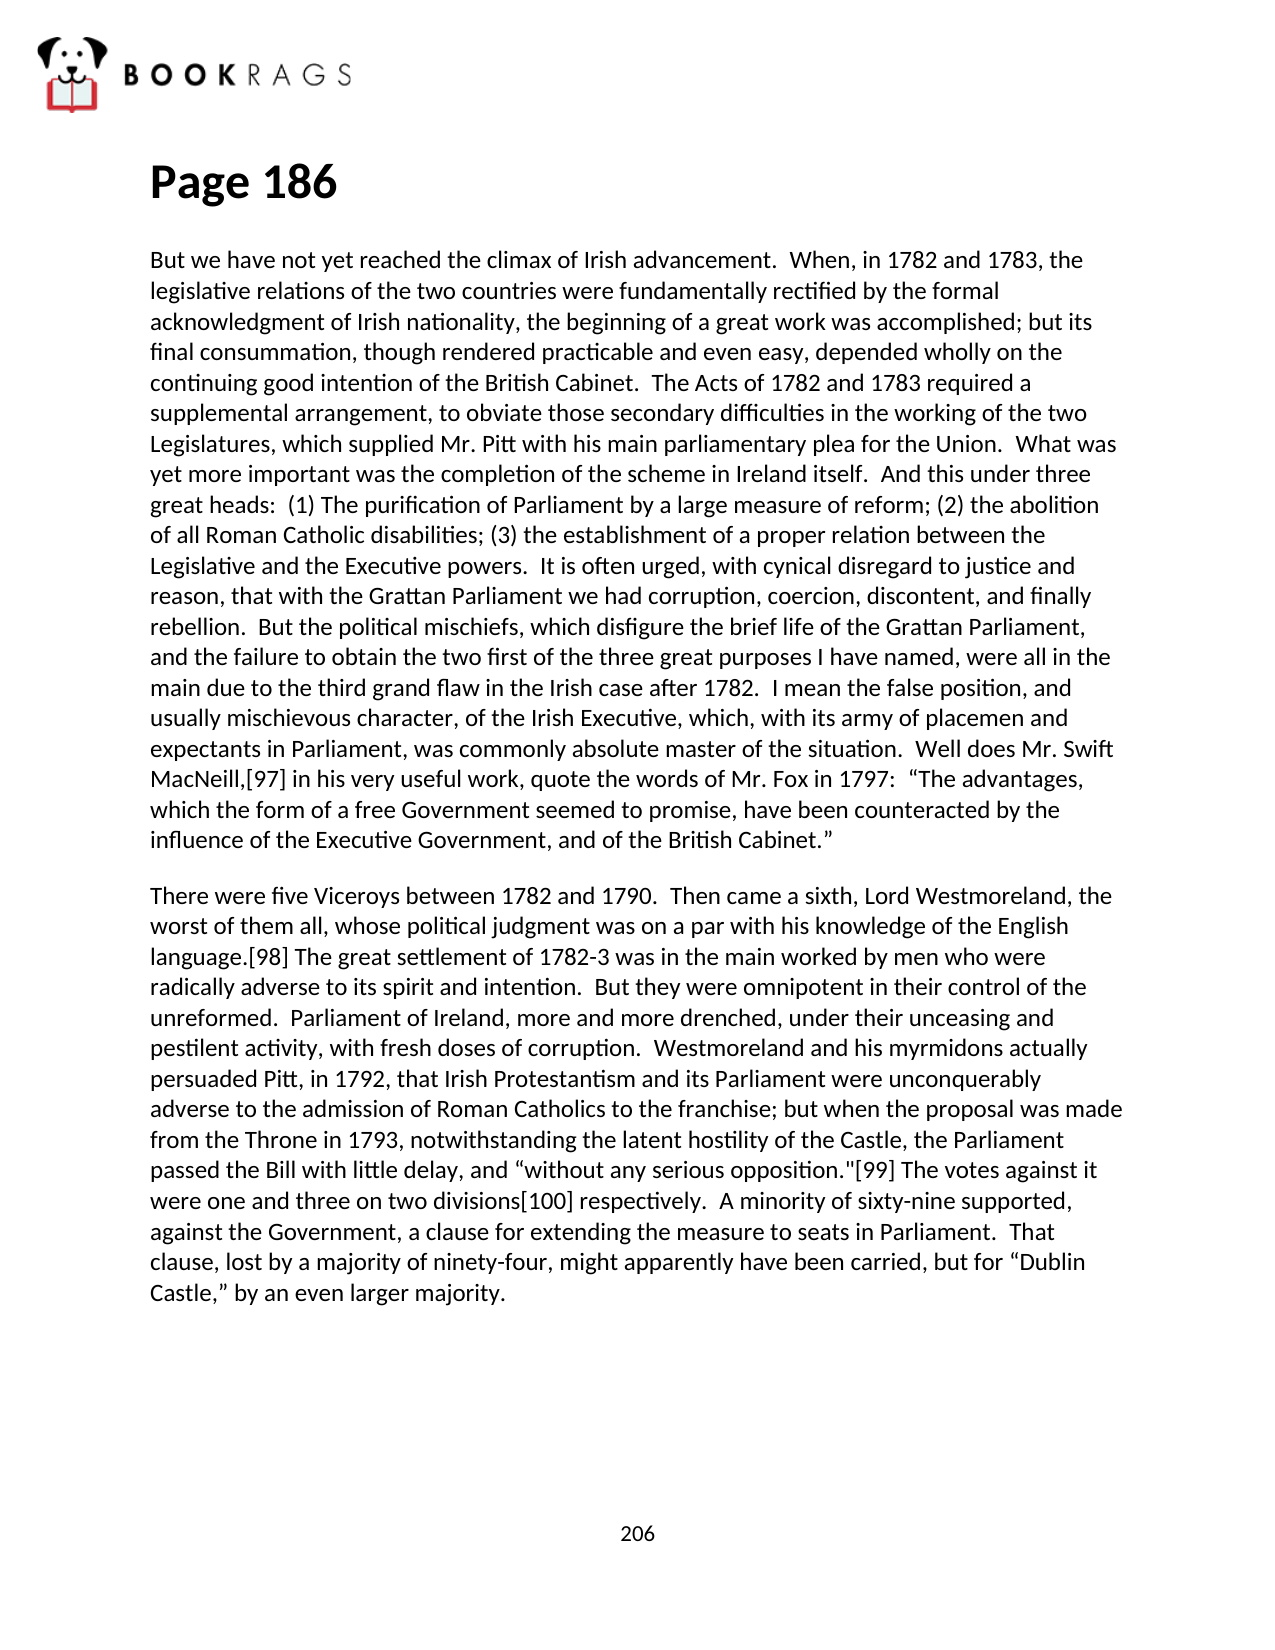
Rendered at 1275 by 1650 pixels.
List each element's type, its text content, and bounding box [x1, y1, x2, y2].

picture [37, 37, 351, 113]
text There were five Viceroys between 1782 and 1790. Then came a sixth, Lord Westmoreland, the worst of them all, whose political judgment was on a par with his knowledge of the English language.[98] The great settlement of 1782-3 was in the main worked by men who were radically adverse to its spirit and intention. But they were omnipotent in their control of the unreformed. Parliament of Ireland, more and more drenched, under their unceasing and pestilent activity, with fresh doses of corruption. Westmoreland and his myrmidons actually persuaded Pitt, in 1792, that Irish Protestantism and its Parliament were unconquerably adverse to the admission of Roman Catholics to the franchise; but when the proposal was made from the Throne in 1793, notwithstanding the latent hostility of the Castle, the Parliament passed the Bill with little delay, and “without any serious opposition."[99] The votes against it were one and three on two divisions[100] respectively. A minority of sixty-nine supported, against the Government, a clause for extending the measure to seats in Parliament. That clause, lost by a majority of ninety-four, might apparently have been carried, but for “Dublin Castle,” by an even larger majority. [150, 880, 1125, 1307]
text But we have not yet reached the climax of Irish advancement. When, in 1782 and 1783, the legislative relations of the two countries were fundamentally rectified by the formal acknowledgment of Irish nationality, the beginning of a great work was accomplished; but its final consummation, though rendered practicable and even easy, depended wholly on the continuing good intention of the British Cabinet. The Acts of 1782 and 1783 required a supplemental arrangement, to obviate those secondary difficulties in the working of the two Legislatures, which supplied Mr. Pitt with his main parliamentary plea for the Union. What was yet more important was the completion of the scheme in Ireland itself. And this under three great heads: (1) The purification of Parliament by a large measure of reform; (2) the abolition of all Roman Catholic disabilities; (3) the establishment of a proper relation between the Legislative and the Executive powers. It is often urged, with cynical disregard to justice and reason, that with the Grattan Parliament we had corruption, coercion, discontent, and finally rebellion. But the political mischiefs, which disfigure the brief life of the Grattan Parliament, and the failure to obtain the two first of the three great purposes I have named, were all in the main due to the third grand flaw in the Irish case after 1782. I mean the false position, and usually mischievous character, of the Irish Executive, which, with its army of placemen and expectants in Parliament, was commonly absolute master of the situation. Well does Mr. Swift MacNeill,[97] in his very useful work, quote the words of Mr. Fox in 1797: “The advantages, which the form of a free Government seemed to promise, have been counteracted by the influence of the Executive Government, and of the British Cabinet.” [150, 244, 1125, 855]
text Page 186 [150, 150, 1125, 211]
